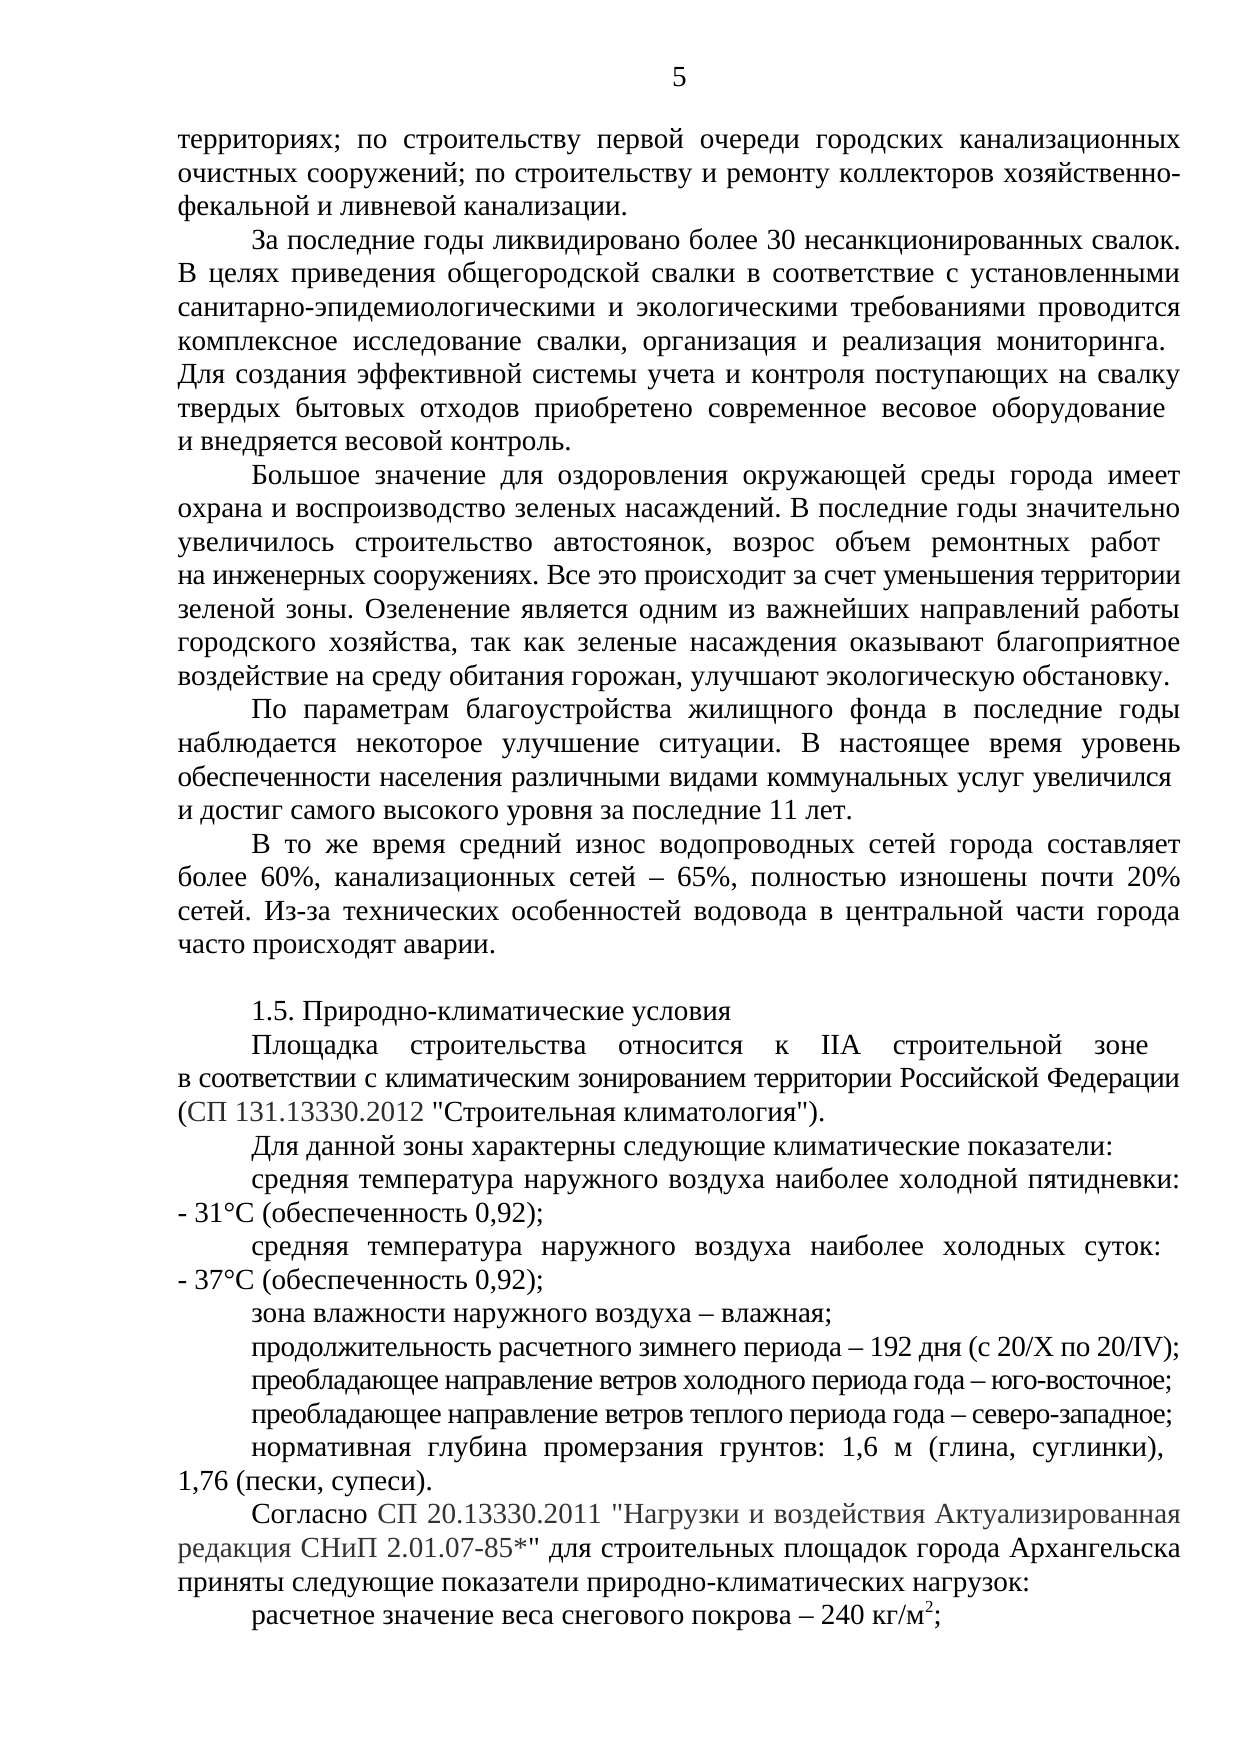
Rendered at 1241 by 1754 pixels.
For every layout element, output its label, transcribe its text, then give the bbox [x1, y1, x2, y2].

subtitle Площадка строительства относится к IIА строительной зоне в соответствии с климатическим зонированием территории Российской Федерации (СП 131.13330.2012 "Строительная климатология"). [177, 1027, 1181, 1128]
text 1.5. Природно-климатические условия [177, 993, 1181, 1027]
text продолжительность расчетного зимнего периода – 192 дня (с 20/X по 20/IV); [177, 1329, 1181, 1362]
text средняя температура наружного воздуха наиболее холодной пятидневки: - 31°С (обеспеченность 0,92); [177, 1161, 1181, 1228]
text Большое значение для оздоровления окружающей среды города имеет охрана и воспроизводство зеленых насаждений. В последние годы значительно увеличилось строительство автостоянок, возрос объем ремонтных работ на инженерных сооружениях. Все это происходит за счет уменьшения территории зеленой зоны. Озеленение является одним из важнейших направлений работы городского хозяйства, так как зеленые насаждения оказывают благоприятное воздействие на среду обитания горожан, улучшают экологическую обстановку. [177, 457, 1181, 692]
text преобладающее направление ветров теплого периода года – северо-западное; [177, 1396, 1181, 1429]
text средняя температура наружного воздуха наиболее холодных суток: - 37°С (обеспеченность 0,92); [177, 1228, 1181, 1295]
text За последние годы ликвидировано более 30 несанкционированных свалок. В целях приведения общегородской свалки в соответствие с установленными санитарно-эпидемиологическими и экологическими требованиями проводится комплексное исследование свалки, организация и реализация мониторинга. Для создания эффективной системы учета и контроля поступающих на свалку твердых бытовых отходов приобретено современное весовое оборудование и внедряется весовой контроль. [177, 222, 1181, 457]
text В то же время средний износ водопроводных сетей города составляет более 60%, канализационных сетей – 65%, полностью изношены почти 20% сетей. Из-за технических особенностей водовода в центральной части города часто происходят аварии. [177, 826, 1181, 960]
text Для данной зоны характерны следующие климатические показатели: [177, 1128, 1181, 1161]
text расчетное значение веса снегового покрова – 240 кг/м2; [177, 1597, 1181, 1631]
text нормативная глубина промерзания грунтов: 1,6 м (глина, суглинки), 1,76 (пески, супеси). [177, 1429, 1181, 1497]
text зона влажности наружного воздуха – влажная; [177, 1295, 1181, 1329]
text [177, 121, 1181, 222]
subtitle Согласно СП 20.13330.2011 "Нагрузки и воздействия Актуализированная редакция СНиП 2.01.07-85*" для строительных площадок города Архангельска приняты следующие показатели природно-климатических нагрузок: [177, 1497, 1181, 1597]
text преобладающее направление ветров холодного периода года – юго-восточное; [177, 1362, 1181, 1396]
text По параметрам благоустройства жилищного фонда в последние годы наблюдается некоторое улучшение ситуации. В настоящее время уровень обеспеченности населения различными видами коммунальных услуг увеличился и достиг самого высокого уровня за последние 11 лет. [177, 692, 1181, 826]
